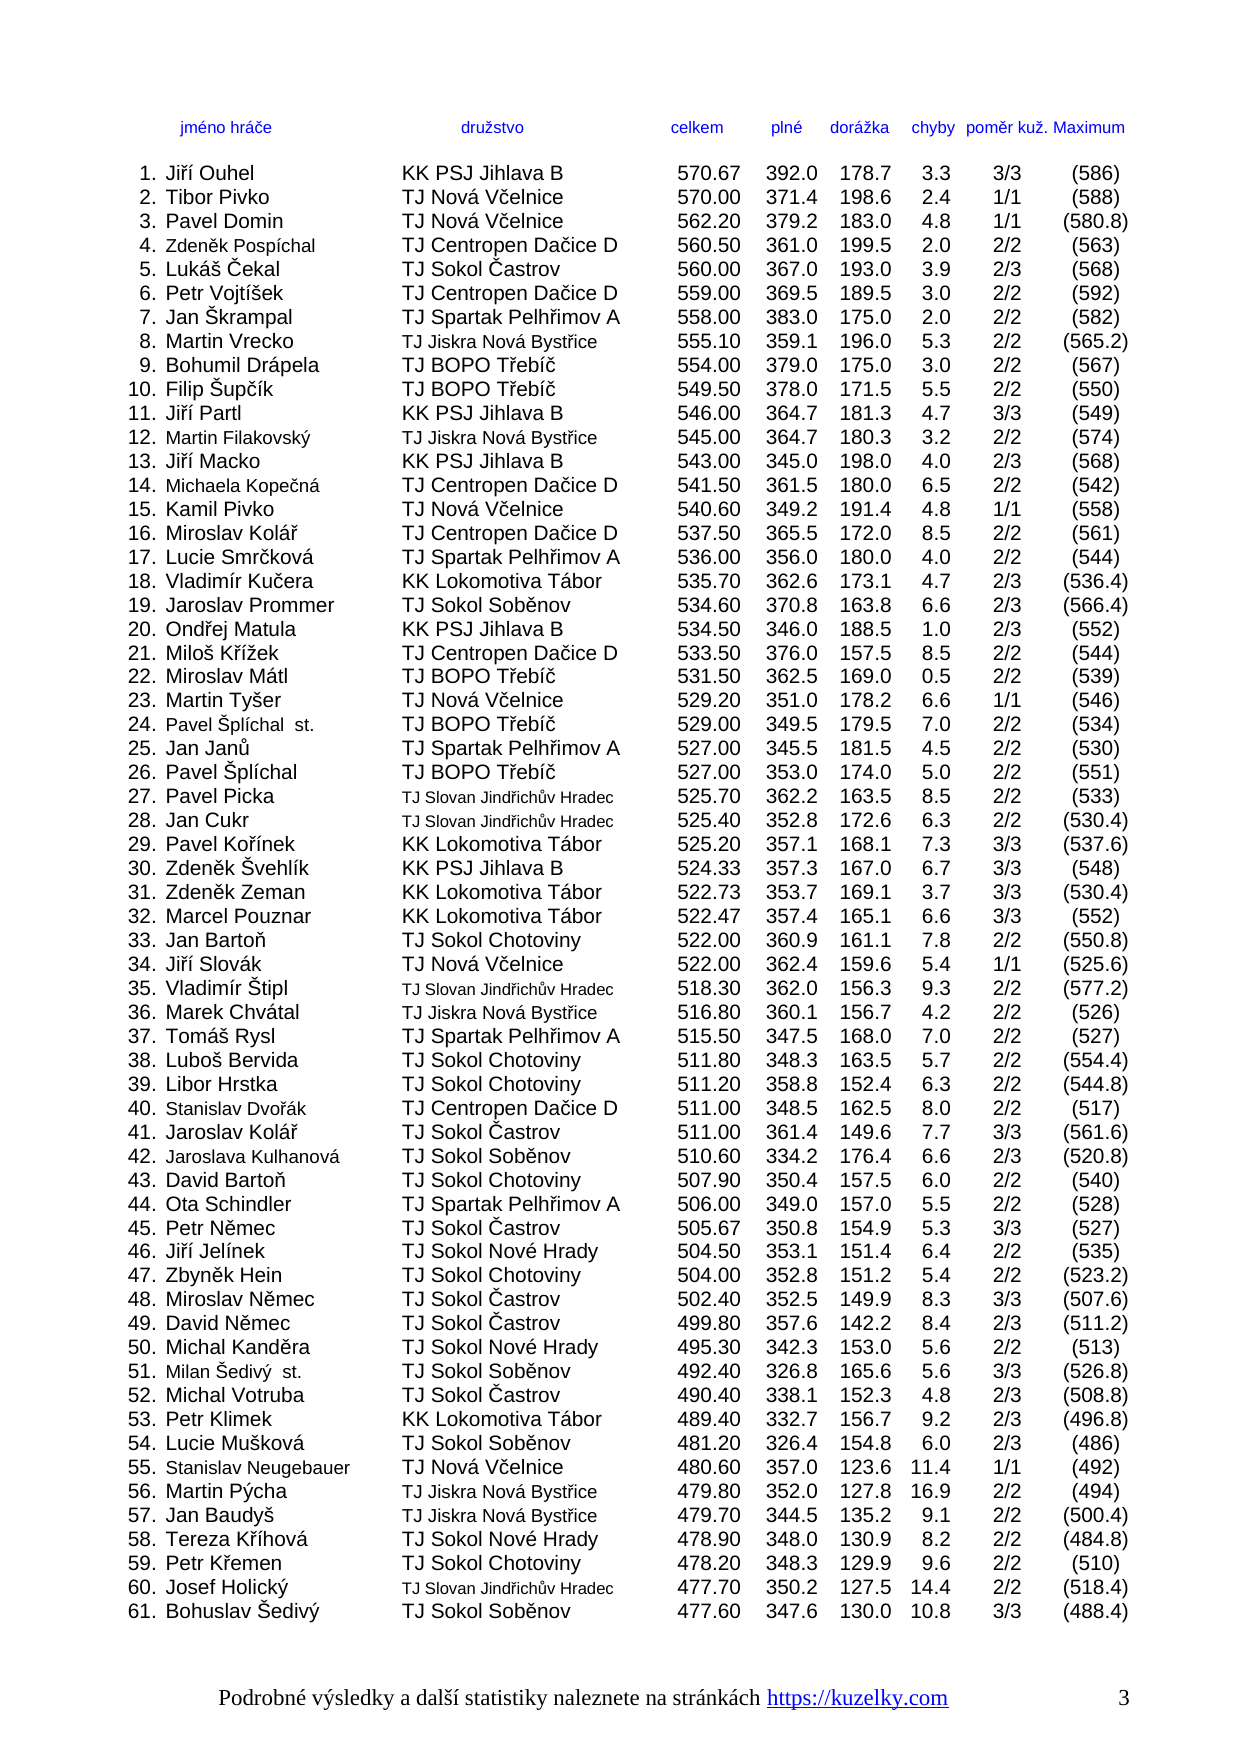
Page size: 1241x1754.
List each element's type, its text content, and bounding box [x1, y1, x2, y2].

text 45. Petr Němec TJ Sokol Častrov 505.67 350.8 154.9 5.3 3/3 (527) [106, 1215, 1134, 1239]
text 43. David Bartoň TJ Sokol Chotoviny 507.90 350.4 157.5 6.0 2/2 (540) [106, 1167, 1134, 1191]
text 59. Petr Křemen TJ Sokol Chotoviny 478.20 348.3 129.9 9.6 2/2 (510) [106, 1551, 1134, 1575]
text 24. Pavel Šplíchal st. TJ BOPO Třebíč 529.00 349.5 179.5 7.0 2/2 (534) [106, 712, 1134, 736]
text 34. Jiří Slovák TJ Nová Včelnice 522.00 362.4 159.6 5.4 1/1 (525.6) [106, 952, 1134, 976]
text 54. Lucie Mušková TJ Sokol Soběnov 481.20 326.4 154.8 6.0 2/3 (486) [106, 1431, 1134, 1455]
text 32. Marcel Pouznar KK Lokomotiva Tábor 522.47 357.4 165.1 6.6 3/3 (552) [106, 904, 1134, 928]
text 61. Bohuslav Šedivý TJ Sokol Soběnov 477.60 347.6 130.0 10.8 3/3 (488.4) [106, 1599, 1134, 1623]
text 41. Jaroslav Kolář TJ Sokol Častrov 511.00 361.4 149.6 7.7 3/3 (561.6) [106, 1119, 1134, 1143]
text 40. Stanislav Dvořák TJ Centropen Dačice D 511.00 348.5 162.5 8.0 2/2 (517) [106, 1096, 1134, 1119]
text 33. Jan Bartoň TJ Sokol Chotoviny 522.00 360.9 161.1 7.8 2/2 (550.8) [106, 928, 1134, 952]
text 47. Zbyněk Hein TJ Sokol Chotoviny 504.00 352.8 151.2 5.4 2/2 (523.2) [106, 1263, 1134, 1287]
text 15. Kamil Pivko TJ Nová Včelnice 540.60 349.2 191.4 4.8 1/1 (558) [106, 497, 1134, 521]
text 10. Filip Šupčík TJ BOPO Třebíč 549.50 378.0 171.5 5.5 2/2 (550) [106, 377, 1134, 401]
text 44. Ota Schindler TJ Spartak Pelhřimov A 506.00 349.0 157.0 5.5 2/2 (528) [106, 1191, 1134, 1215]
text 13. Jiří Macko KK PSJ Jihlava B 543.00 345.0 198.0 4.0 2/3 (568) [106, 449, 1134, 473]
text 38. Luboš Bervida TJ Sokol Chotoviny 511.80 348.3 163.5 5.7 2/2 (554.4) [106, 1048, 1134, 1072]
text 18. Vladimír Kučera KK Lokomotiva Tábor 535.70 362.6 173.1 4.7 2/3 (536.4) [106, 568, 1134, 592]
text 30. Zdeněk Švehlík KK PSJ Jihlava B 524.33 357.3 167.0 6.7 3/3 (548) [106, 856, 1134, 880]
text 42. Jaroslava Kulhanová TJ Sokol Soběnov 510.60 334.2 176.4 6.6 2/3 (520.8) [106, 1143, 1134, 1167]
text 19. Jaroslav Prommer TJ Sokol Soběnov 534.60 370.8 163.8 6.6 2/3 (566.4) [106, 592, 1134, 616]
text 7. Jan Škrampal TJ Spartak Pelhřimov A 558.00 383.0 175.0 2.0 2/2 (582) [106, 305, 1134, 329]
text 58. Tereza Kříhová TJ Sokol Nové Hrady 478.90 348.0 130.9 8.2 2/2 (484.8) [106, 1527, 1134, 1551]
text 21. Miloš Křížek TJ Centropen Dačice D 533.50 376.0 157.5 8.5 2/2 (544) [106, 640, 1134, 664]
text 31. Zdeněk Zeman KK Lokomotiva Tábor 522.73 353.7 169.1 3.7 3/3 (530.4) [106, 880, 1134, 904]
text 25. Jan Janů TJ Spartak Pelhřimov A 527.00 345.5 181.5 4.5 2/2 (530) [106, 736, 1134, 760]
text 5. Lukáš Čekal TJ Sokol Častrov 560.00 367.0 193.0 3.9 2/3 (568) [106, 257, 1134, 281]
text 36. Marek Chvátal TJ Jiskra Nová Bystřice 516.80 360.1 156.7 4.2 2/2 (526) [106, 1000, 1134, 1024]
text 4. Zdeněk Pospíchal TJ Centropen Dačice D 560.50 361.0 199.5 2.0 2/2 (563) [106, 233, 1134, 257]
text 37. Tomáš Rysl TJ Spartak Pelhřimov A 515.50 347.5 168.0 7.0 2/2 (527) [106, 1024, 1134, 1048]
text 14. Michaela Kopečná TJ Centropen Dačice D 541.50 361.5 180.0 6.5 2/2 (542) [106, 473, 1134, 497]
text 16. Miroslav Kolář TJ Centropen Dačice D 537.50 365.5 172.0 8.5 2/2 (561) [106, 521, 1134, 544]
text 1. Jiří Ouhel KK PSJ Jihlava B 570.67 392.0 178.7 3.3 3/3 (586) [106, 161, 1134, 185]
text 51. Milan Šedivý st. TJ Sokol Soběnov 492.40 326.8 165.6 5.6 3/3 (526.8) [106, 1359, 1134, 1383]
text 27. Pavel Picka TJ Slovan Jindřichův Hradec 525.70 362.2 163.5 8.5 2/2 (533) [106, 784, 1134, 808]
text 52. Michal Votruba TJ Sokol Častrov 490.40 338.1 152.3 4.8 2/3 (508.8) [106, 1383, 1134, 1407]
text 55. Stanislav Neugebauer TJ Nová Včelnice 480.60 357.0 123.6 11.4 1/1 (492) [106, 1455, 1134, 1479]
text 29. Pavel Kořínek KK Lokomotiva Tábor 525.20 357.1 168.1 7.3 3/3 (537.6) [106, 832, 1134, 856]
text 26. Pavel Šplíchal TJ BOPO Třebíč 527.00 353.0 174.0 5.0 2/2 (551) [106, 760, 1134, 784]
text 57. Jan Baudyš TJ Jiskra Nová Bystřice 479.70 344.5 135.2 9.1 2/2 (500.4) [106, 1503, 1134, 1527]
text 56. Martin Pýcha TJ Jiskra Nová Bystřice 479.80 352.0 127.8 16.9 2/2 (494) [106, 1479, 1134, 1503]
text 50. Michal Kanděra TJ Sokol Nové Hrady 495.30 342.3 153.0 5.6 2/2 (513) [106, 1335, 1134, 1359]
text 9. Bohumil Drápela TJ BOPO Třebíč 554.00 379.0 175.0 3.0 2/2 (567) [106, 353, 1134, 377]
text 8. Martin Vrecko TJ Jiskra Nová Bystřice 555.10 359.1 196.0 5.3 2/2 (565.2) [106, 329, 1134, 353]
text 20. Ondřej Matula KK PSJ Jihlava B 534.50 346.0 188.5 1.0 2/3 (552) [106, 616, 1134, 640]
text 48. Miroslav Němec TJ Sokol Častrov 502.40 352.5 149.9 8.3 3/3 (507.6) [106, 1287, 1134, 1311]
text 53. Petr Klimek KK Lokomotiva Tábor 489.40 332.7 156.7 9.2 2/3 (496.8) [106, 1407, 1134, 1431]
text 11. Jiří Partl KK PSJ Jihlava B 546.00 364.7 181.3 4.7 3/3 (549) [106, 401, 1134, 425]
text jméno hráče družstvo celkem plné dorážka chyby poměr kuž. Maximum [106, 118, 1134, 137]
text 28. Jan Cukr TJ Slovan Jindřichův Hradec 525.40 352.8 172.6 6.3 2/2 (530.4) [106, 808, 1134, 832]
text 60. Josef Holický TJ Slovan Jindřichův Hradec 477.70 350.2 127.5 14.4 2/2 (518.4) [106, 1575, 1134, 1599]
text 35. Vladimír Štipl TJ Slovan Jindřichův Hradec 518.30 362.0 156.3 9.3 2/2 (577.2) [106, 976, 1134, 1000]
text 2. Tibor Pivko TJ Nová Včelnice 570.00 371.4 198.6 2.4 1/1 (588) [106, 185, 1134, 209]
text 17. Lucie Smrčková TJ Spartak Pelhřimov A 536.00 356.0 180.0 4.0 2/2 (544) [106, 544, 1134, 568]
text 39. Libor Hrstka TJ Sokol Chotoviny 511.20 358.8 152.4 6.3 2/2 (544.8) [106, 1072, 1134, 1096]
text 3. Pavel Domin TJ Nová Včelnice 562.20 379.2 183.0 4.8 1/1 (580.8) [106, 209, 1134, 233]
text 23. Martin Tyšer TJ Nová Včelnice 529.20 351.0 178.2 6.6 1/1 (546) [106, 688, 1134, 712]
text 49. David Němec TJ Sokol Častrov 499.80 357.6 142.2 8.4 2/3 (511.2) [106, 1311, 1134, 1335]
text 6. Petr Vojtíšek TJ Centropen Dačice D 559.00 369.5 189.5 3.0 2/2 (592) [106, 281, 1134, 305]
text 12. Martin Filakovský TJ Jiskra Nová Bystřice 545.00 364.7 180.3 3.2 2/2 (574) [106, 425, 1134, 449]
text 46. Jiří Jelínek TJ Sokol Nové Hrady 504.50 353.1 151.4 6.4 2/2 (535) [106, 1239, 1134, 1263]
text 22. Miroslav Mátl TJ BOPO Třebíč 531.50 362.5 169.0 0.5 2/2 (539) [106, 664, 1134, 688]
